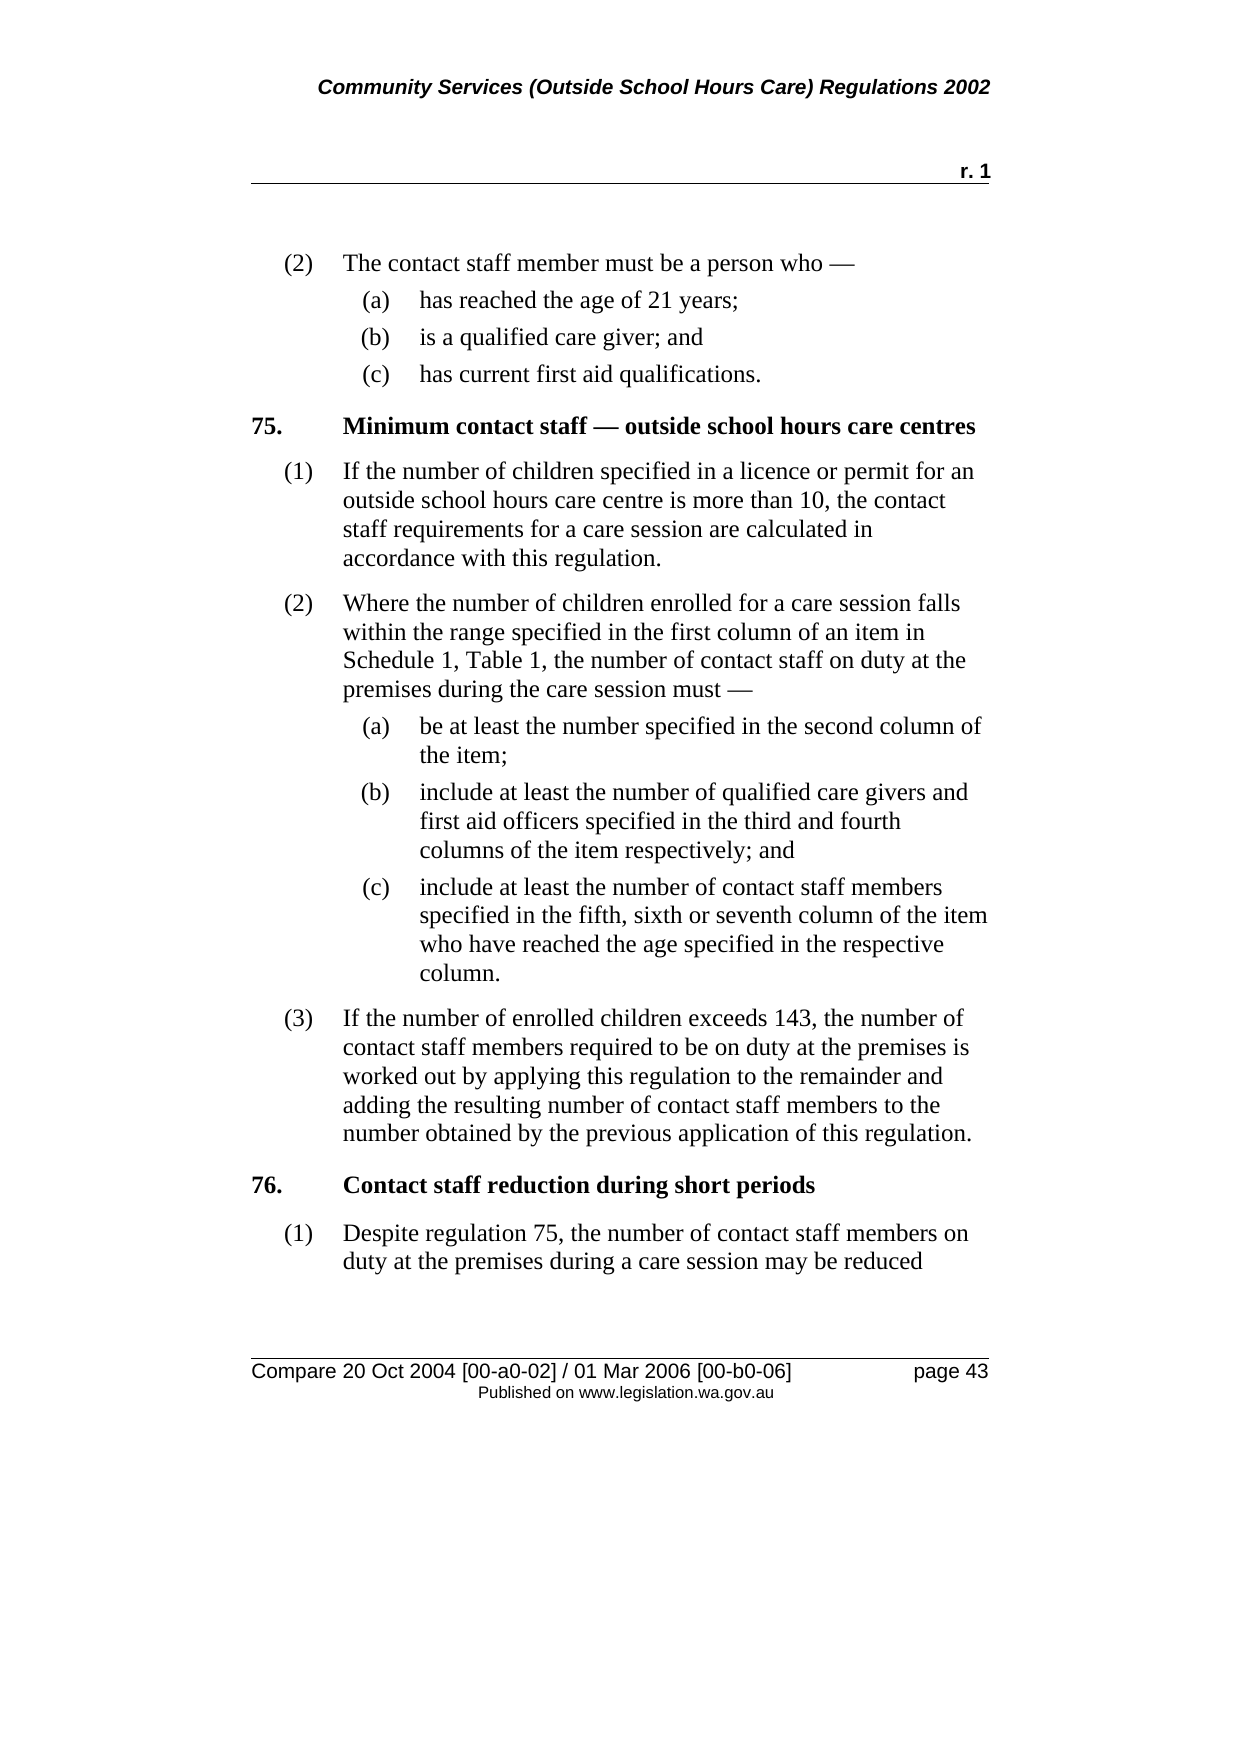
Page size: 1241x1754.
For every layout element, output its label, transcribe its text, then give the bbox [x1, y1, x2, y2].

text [251, 1218, 989, 1275]
text (a) be at least the number specified in the second column of the item; [251, 711, 989, 769]
text (b) include at least the number of qualified care givers and first aid officers specified in the third and fourth columns of the item respectively; and [251, 777, 989, 863]
text (c) include at least the number of contact staff members specified in the fifth, sixth or seventh column of the item who have reached the age specified in the respective column. [251, 872, 989, 987]
text (b) is a qualified care giver; and [251, 322, 989, 351]
subtitle 76. Contact staff reduction during short periods [251, 1170, 989, 1199]
text (a) has reached the age of 21 years; [251, 285, 989, 314]
text (1) If the number of children specified in a licence or permit for an outside school hours care centre is more than 10, the contact staff requirements for a care session are calculated in accordance with this regulation. [251, 456, 989, 571]
text (2) Where the number of children enrolled for a care session falls within the range specified in the first column of an item in Schedule 1, Table 1, the number of contact staff on duty at the premises during the care session must — [251, 588, 989, 703]
text (3) If the number of enrolled children exceeds 143, the number of contact staff members required to be on duty at the premises is worked out by applying this regulation to the remainder and adding the resulting number of contact staff members to the number obtained by the previous application of this regulation. [251, 1003, 989, 1147]
text (c) has current first aid qualifications. [251, 359, 989, 388]
subtitle 75. Minimum contact staff — outside school hours care centres [251, 411, 989, 440]
text (2) The contact staff member must be a person who — [251, 248, 989, 277]
